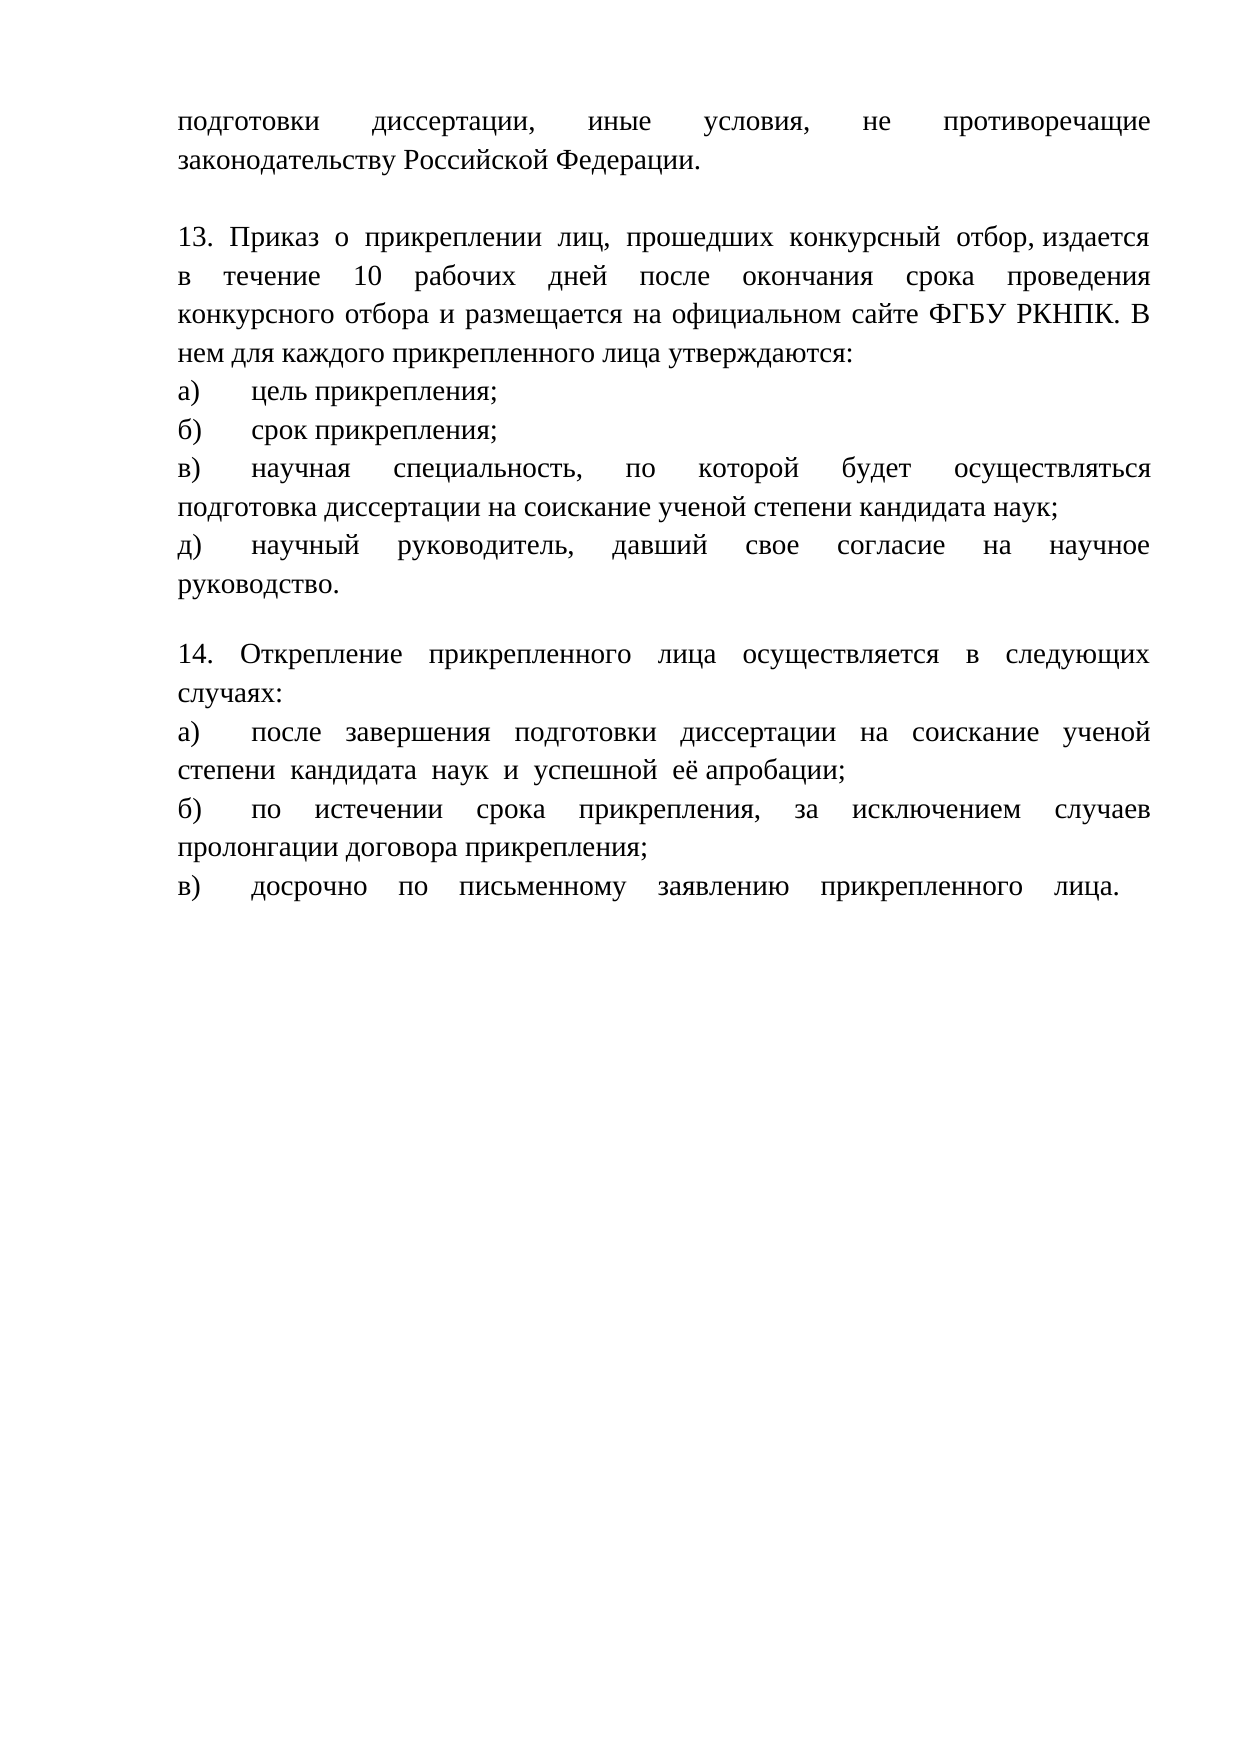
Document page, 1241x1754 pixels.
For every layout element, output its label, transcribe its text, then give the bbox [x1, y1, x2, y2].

text в) научная специальность, по которой будет осуществляться подготовка диссертации на соискание ученой степени кандидата наук; [177, 450, 1152, 522]
text а) после завершения подготовки диссертации на соискание ученой степени кандидата наук и успешной её апробации; [177, 714, 1152, 786]
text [177, 103, 1152, 176]
text в) досрочно по письменному заявлению прикрепленного лица. [177, 868, 1152, 934]
text б) срок прикрепления; [177, 412, 1152, 445]
text б) по истечении срока прикрепления, за исключением случаев пролонгации договора прикрепления; [177, 791, 1152, 863]
text д) научный руководитель, давший свое согласие на научное руководство. [177, 527, 1152, 599]
text 14. Открепление прикрепленного лица осуществляется в следующих случаях: [177, 637, 1152, 709]
text а) цель прикрепления; [177, 373, 1152, 407]
text 13. Приказ о прикреплении лиц, прошедших конкурсный отбор, издается в течение 10 рабочих дней после окончания срока проведения конкурсного отбора и размещается на официальном сайте ФГБУ РКНПК. В нем для каждого прикрепленного лица утверждаются: [177, 219, 1152, 368]
